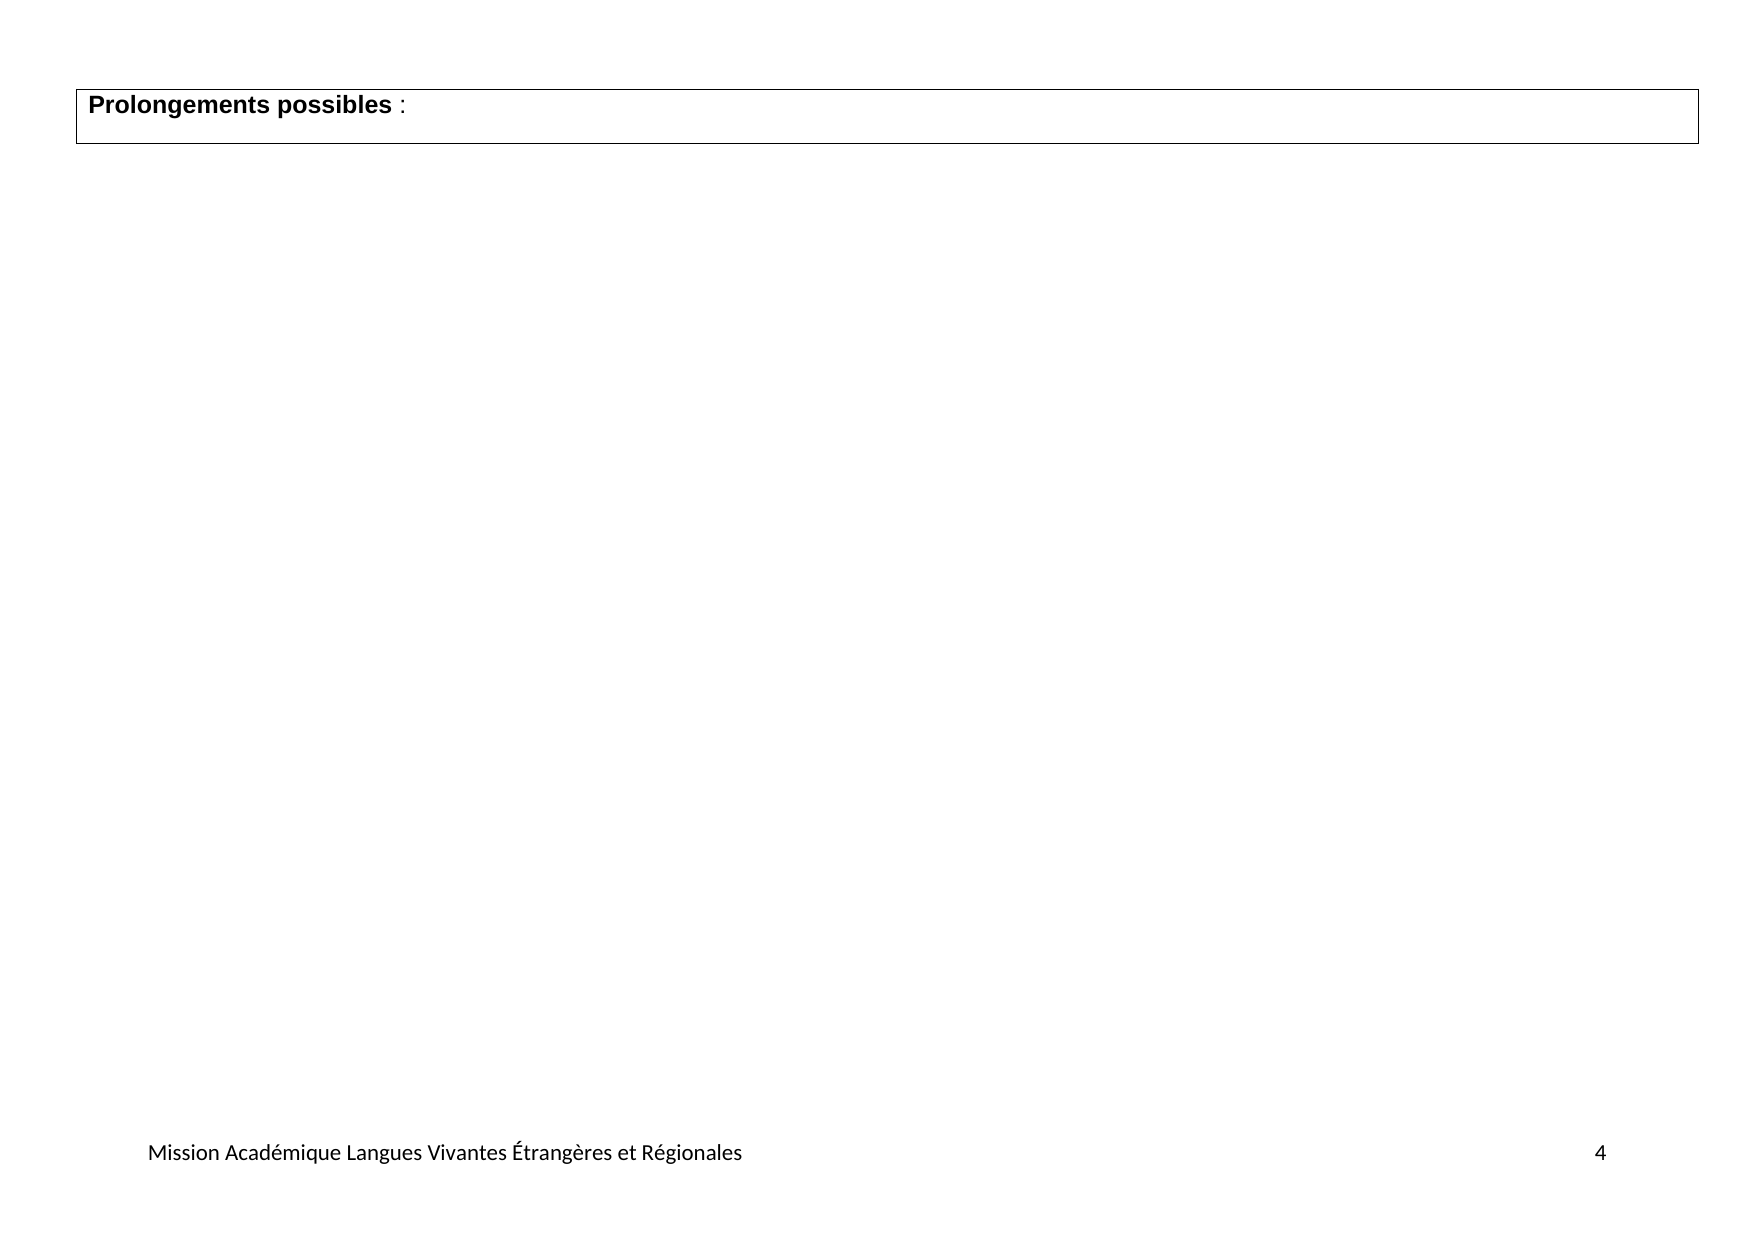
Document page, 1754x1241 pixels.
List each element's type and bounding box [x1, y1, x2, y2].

table_cell [77, 90, 1698, 143]
